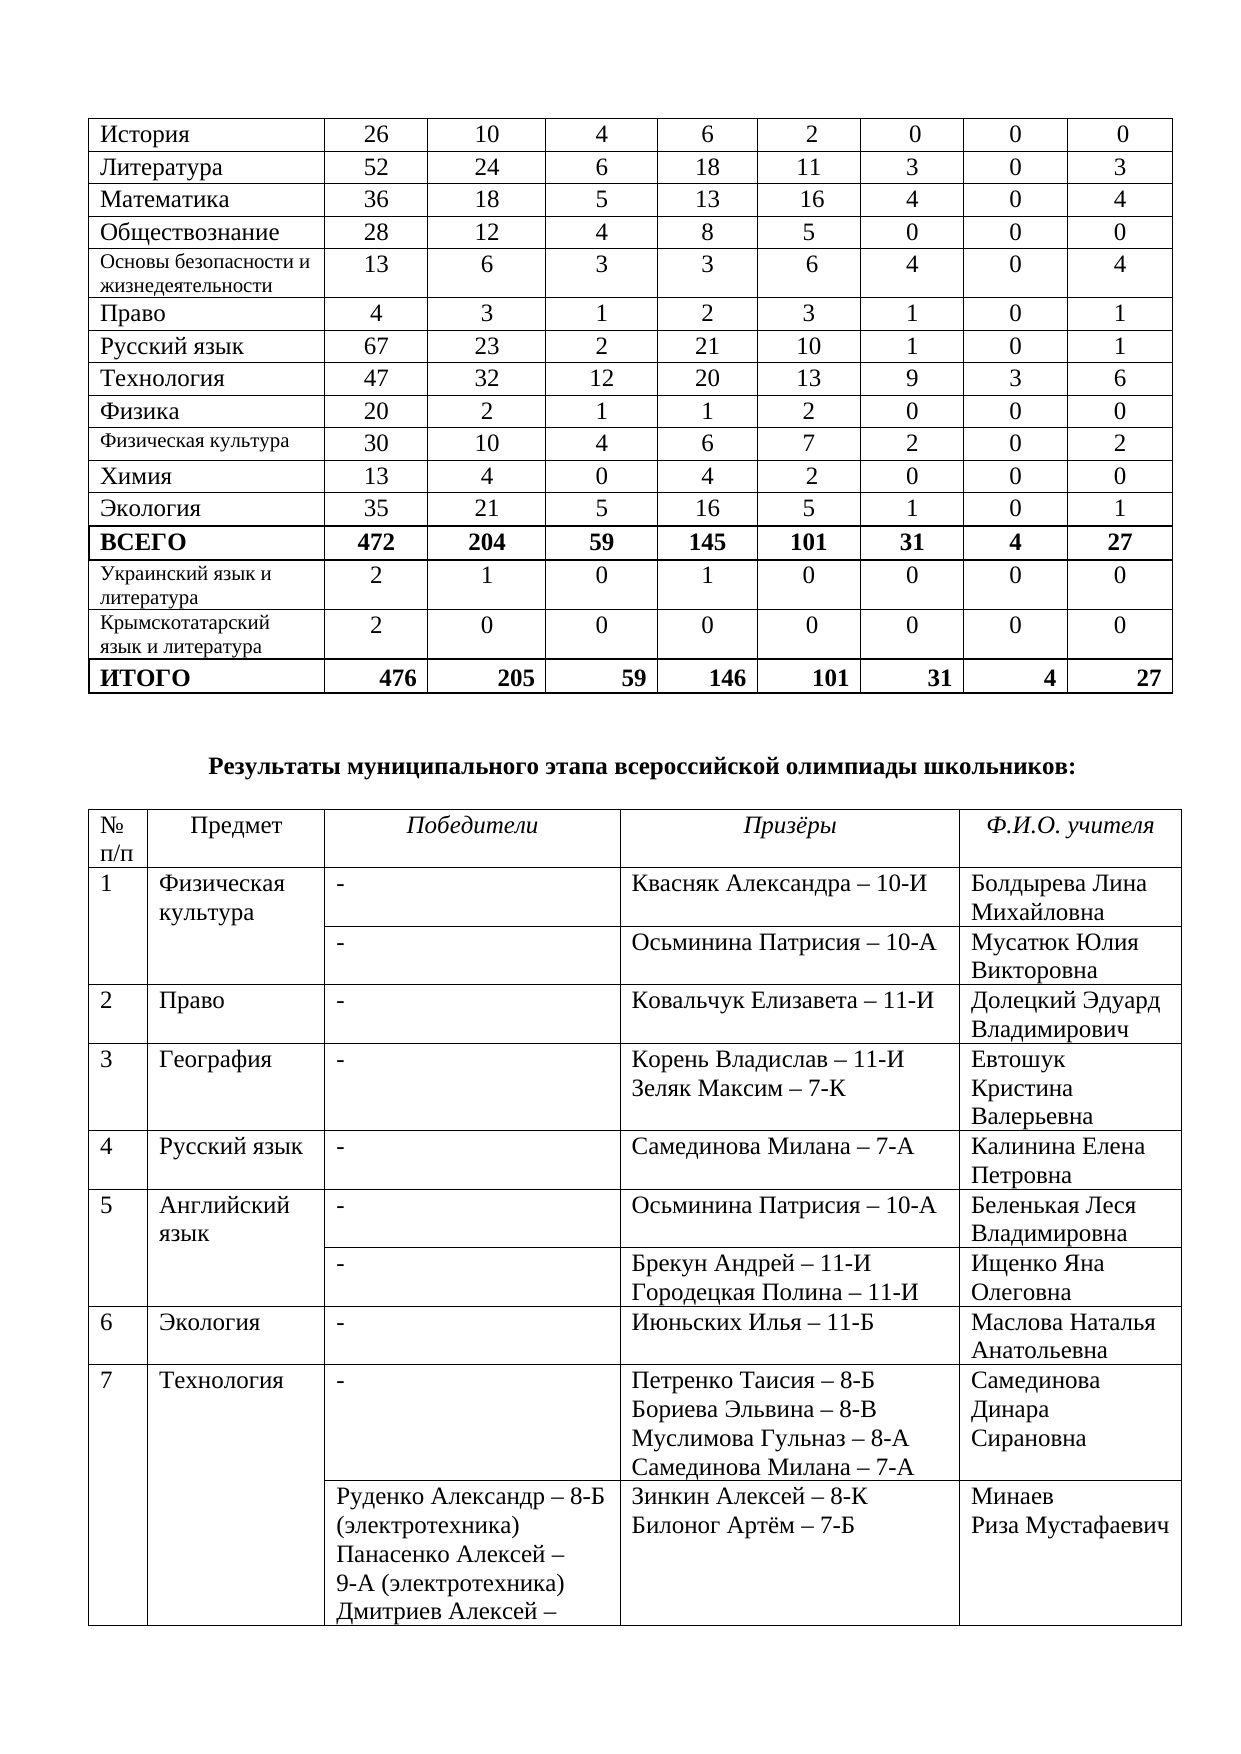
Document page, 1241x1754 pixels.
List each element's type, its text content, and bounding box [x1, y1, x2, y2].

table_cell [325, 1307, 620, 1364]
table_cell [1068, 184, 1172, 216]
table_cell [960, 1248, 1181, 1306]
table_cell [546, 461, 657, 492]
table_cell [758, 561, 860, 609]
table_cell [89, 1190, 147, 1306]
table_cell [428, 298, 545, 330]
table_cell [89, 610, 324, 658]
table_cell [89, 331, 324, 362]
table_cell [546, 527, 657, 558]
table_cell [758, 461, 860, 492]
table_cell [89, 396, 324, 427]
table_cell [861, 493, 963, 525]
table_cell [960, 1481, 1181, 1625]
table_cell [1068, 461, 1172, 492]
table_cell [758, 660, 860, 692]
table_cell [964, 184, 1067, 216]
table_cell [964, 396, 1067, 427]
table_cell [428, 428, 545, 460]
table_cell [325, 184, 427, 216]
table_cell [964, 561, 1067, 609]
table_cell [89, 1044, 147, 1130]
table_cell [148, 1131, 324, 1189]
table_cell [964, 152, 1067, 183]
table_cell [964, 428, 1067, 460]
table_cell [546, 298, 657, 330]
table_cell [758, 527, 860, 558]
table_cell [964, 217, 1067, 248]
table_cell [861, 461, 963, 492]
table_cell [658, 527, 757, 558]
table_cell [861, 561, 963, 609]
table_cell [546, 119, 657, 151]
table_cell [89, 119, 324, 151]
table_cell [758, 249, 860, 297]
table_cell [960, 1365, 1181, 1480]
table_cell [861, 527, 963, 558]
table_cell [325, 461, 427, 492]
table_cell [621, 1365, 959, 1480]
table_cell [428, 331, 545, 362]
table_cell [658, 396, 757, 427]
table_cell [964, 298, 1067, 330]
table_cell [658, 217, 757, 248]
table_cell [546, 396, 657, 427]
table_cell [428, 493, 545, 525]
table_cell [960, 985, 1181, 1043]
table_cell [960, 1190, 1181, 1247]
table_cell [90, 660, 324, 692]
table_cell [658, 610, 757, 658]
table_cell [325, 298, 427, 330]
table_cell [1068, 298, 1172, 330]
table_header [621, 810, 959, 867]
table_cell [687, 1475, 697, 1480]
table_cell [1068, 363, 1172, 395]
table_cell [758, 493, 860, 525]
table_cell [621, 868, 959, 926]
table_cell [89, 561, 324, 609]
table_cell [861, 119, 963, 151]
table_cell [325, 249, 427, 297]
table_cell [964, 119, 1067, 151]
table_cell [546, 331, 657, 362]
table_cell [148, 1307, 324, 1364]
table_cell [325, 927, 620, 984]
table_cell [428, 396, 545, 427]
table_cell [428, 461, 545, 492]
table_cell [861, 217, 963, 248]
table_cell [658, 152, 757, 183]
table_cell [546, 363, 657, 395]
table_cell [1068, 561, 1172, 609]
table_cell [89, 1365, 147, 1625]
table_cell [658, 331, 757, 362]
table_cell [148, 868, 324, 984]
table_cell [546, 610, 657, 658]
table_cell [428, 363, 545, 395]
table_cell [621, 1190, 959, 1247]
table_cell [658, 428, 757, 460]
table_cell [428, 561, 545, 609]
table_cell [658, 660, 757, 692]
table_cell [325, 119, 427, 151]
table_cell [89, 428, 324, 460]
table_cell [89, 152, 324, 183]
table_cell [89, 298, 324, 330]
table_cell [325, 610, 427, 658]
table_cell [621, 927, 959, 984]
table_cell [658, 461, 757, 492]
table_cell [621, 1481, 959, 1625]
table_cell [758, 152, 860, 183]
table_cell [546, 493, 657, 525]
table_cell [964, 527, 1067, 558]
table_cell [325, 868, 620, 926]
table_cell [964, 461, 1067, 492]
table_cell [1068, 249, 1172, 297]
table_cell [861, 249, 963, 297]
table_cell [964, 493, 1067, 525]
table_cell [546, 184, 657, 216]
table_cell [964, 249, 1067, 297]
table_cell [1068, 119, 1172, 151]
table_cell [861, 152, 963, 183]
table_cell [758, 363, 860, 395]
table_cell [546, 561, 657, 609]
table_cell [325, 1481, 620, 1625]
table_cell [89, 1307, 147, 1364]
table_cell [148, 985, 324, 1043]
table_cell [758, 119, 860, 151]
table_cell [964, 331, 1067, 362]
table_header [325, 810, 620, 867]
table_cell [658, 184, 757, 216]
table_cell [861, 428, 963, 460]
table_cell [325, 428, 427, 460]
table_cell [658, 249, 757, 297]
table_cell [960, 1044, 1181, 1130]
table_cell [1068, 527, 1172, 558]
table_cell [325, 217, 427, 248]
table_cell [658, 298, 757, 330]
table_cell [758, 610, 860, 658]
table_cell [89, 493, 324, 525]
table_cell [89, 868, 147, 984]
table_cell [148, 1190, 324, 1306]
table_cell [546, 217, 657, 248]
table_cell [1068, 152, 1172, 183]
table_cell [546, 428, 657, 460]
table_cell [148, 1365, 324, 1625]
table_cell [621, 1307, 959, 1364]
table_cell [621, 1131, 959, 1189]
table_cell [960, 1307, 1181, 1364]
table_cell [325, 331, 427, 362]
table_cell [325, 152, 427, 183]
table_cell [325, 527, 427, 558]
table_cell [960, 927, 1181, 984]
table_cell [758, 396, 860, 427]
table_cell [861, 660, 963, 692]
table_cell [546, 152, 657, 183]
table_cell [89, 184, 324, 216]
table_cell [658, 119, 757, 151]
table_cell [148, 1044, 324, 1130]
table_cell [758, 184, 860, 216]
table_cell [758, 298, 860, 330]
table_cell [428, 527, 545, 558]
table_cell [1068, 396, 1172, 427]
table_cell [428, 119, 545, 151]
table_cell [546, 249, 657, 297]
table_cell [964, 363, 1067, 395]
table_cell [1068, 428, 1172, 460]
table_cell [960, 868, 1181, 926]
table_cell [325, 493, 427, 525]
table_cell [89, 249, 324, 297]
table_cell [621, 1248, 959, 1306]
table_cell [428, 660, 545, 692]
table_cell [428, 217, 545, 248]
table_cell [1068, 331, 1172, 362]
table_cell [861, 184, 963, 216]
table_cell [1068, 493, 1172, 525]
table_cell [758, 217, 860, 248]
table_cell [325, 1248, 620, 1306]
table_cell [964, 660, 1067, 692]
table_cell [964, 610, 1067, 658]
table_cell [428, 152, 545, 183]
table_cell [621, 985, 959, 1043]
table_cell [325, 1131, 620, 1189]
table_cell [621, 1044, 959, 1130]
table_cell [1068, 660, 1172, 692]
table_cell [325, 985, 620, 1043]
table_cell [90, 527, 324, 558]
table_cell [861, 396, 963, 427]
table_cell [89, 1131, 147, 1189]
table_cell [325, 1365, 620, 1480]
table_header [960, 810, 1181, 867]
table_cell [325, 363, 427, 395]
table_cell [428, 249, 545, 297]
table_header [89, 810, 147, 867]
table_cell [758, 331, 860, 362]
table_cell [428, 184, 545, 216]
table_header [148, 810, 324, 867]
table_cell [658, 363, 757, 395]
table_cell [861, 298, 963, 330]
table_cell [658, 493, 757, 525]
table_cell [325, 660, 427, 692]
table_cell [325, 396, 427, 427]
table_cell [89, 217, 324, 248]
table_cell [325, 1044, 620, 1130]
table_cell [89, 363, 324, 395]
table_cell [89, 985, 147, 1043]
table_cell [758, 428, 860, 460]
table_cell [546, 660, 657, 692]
text Результаты муниципального этапа всероссийской олимпиады школьников: [133, 751, 1152, 780]
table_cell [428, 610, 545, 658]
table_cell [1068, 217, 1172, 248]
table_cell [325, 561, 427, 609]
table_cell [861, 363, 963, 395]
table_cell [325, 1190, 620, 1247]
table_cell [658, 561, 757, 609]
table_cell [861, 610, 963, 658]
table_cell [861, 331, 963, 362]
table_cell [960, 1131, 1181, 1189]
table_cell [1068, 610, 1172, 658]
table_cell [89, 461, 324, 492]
